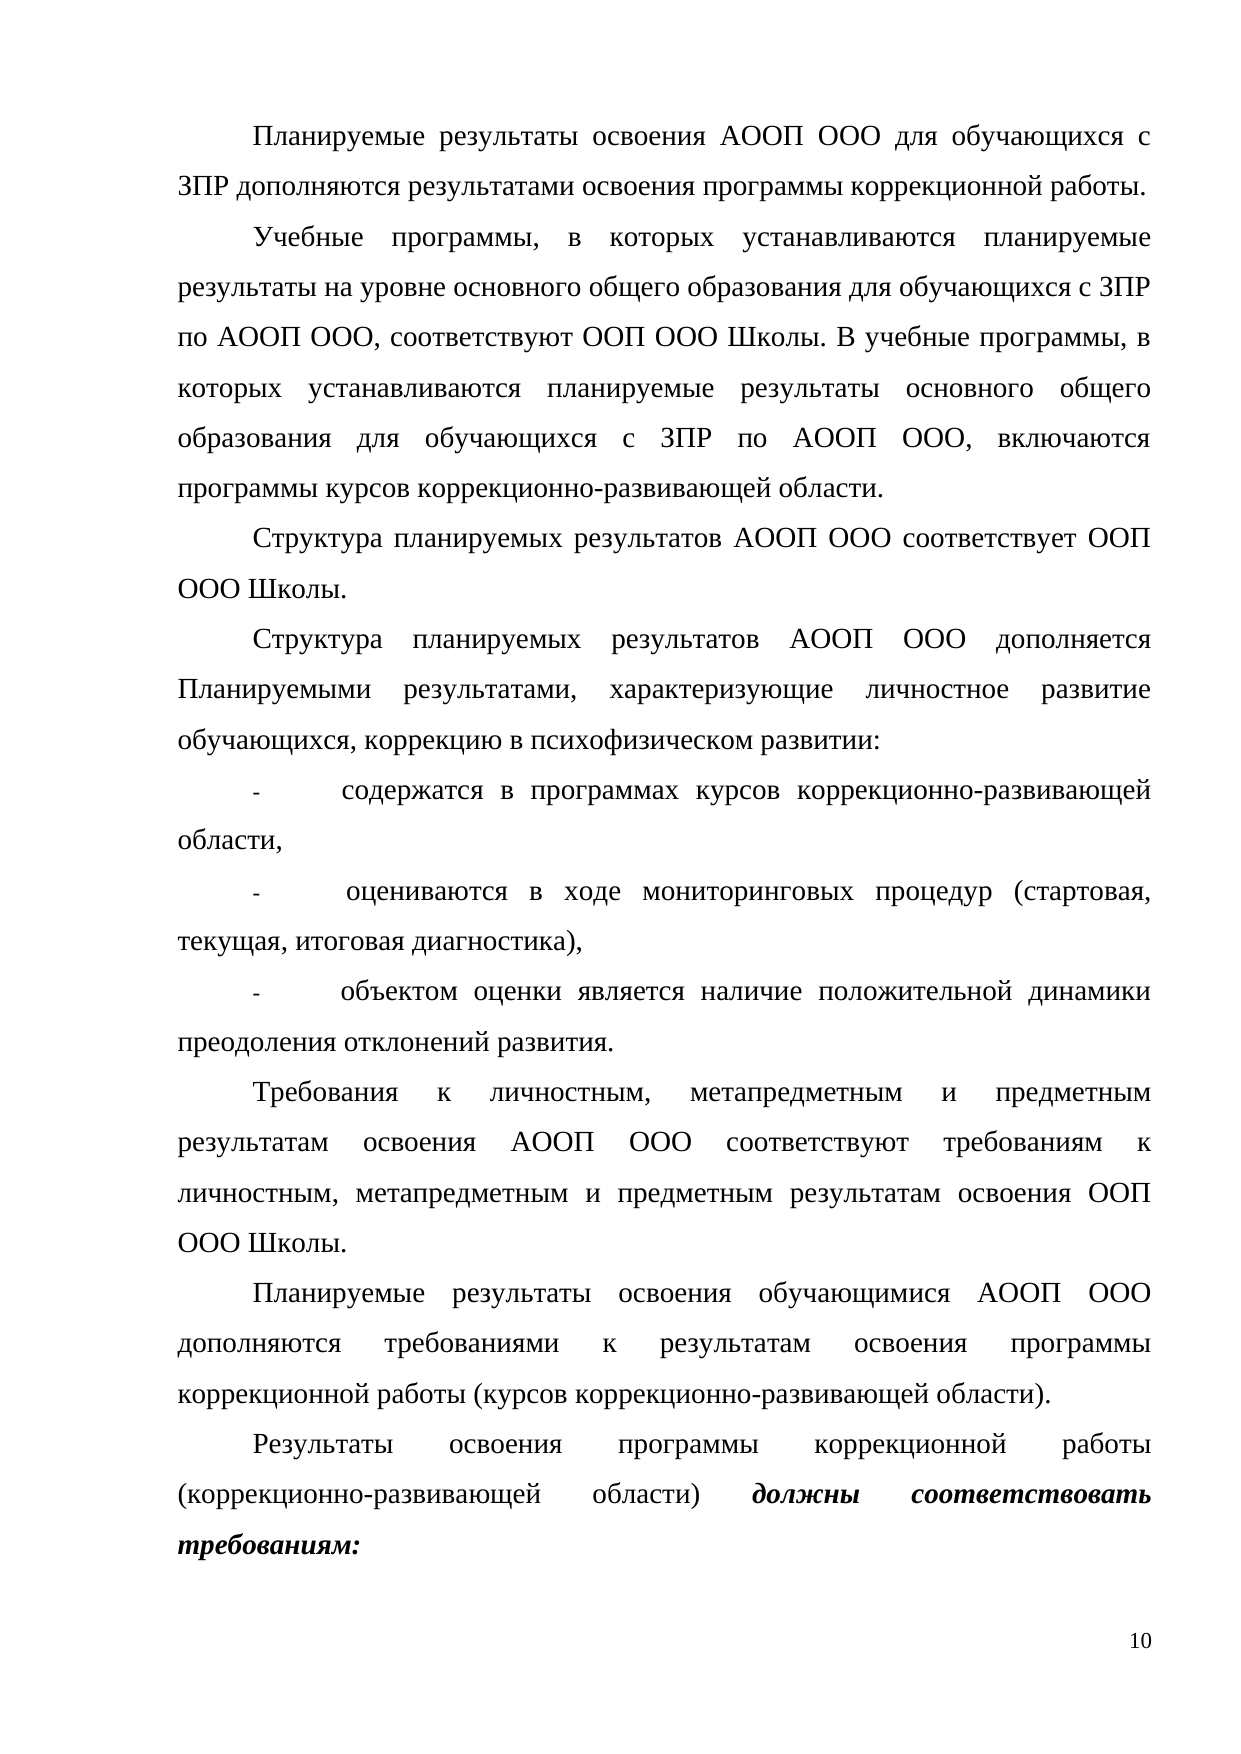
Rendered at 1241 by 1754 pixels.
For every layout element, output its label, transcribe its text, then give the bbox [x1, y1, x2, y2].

text Структура планируемых результатов АООП ООО соответствует ООП ООО Школы. [177, 521, 1152, 604]
list содержатся в программах курсов коррекционно-развивающей области, [177, 772, 1152, 856]
text Структура планируемых результатов АООП ООО дополняется Планируемыми результатами, характеризующие личностное развитие обучающихся, коррекцию в психофизическом развитии: [177, 621, 1152, 755]
list оцениваются в ходе мониторинговых процедур (стартовая, текущая, итоговая диагностика), [177, 873, 1152, 957]
text Учебные программы, в которых устанавливаются планируемые результаты на уровне основного общего образования для обучающихся с ЗПР по АООП ООО, соответствуют ООП ООО Школы. В учебные программы, в которых устанавливаются планируемые результаты основного общего образования для обучающихся с ЗПР по АООП ООО, включаются программы курсов коррекционно-развивающей области. [177, 219, 1152, 504]
text Планируемые результаты освоения АООП ООО для обучающихся с ЗПР дополняются результатами освоения программы коррекционной работы. [177, 118, 1152, 202]
text Планируемые результаты освоения обучающимися АООП ООО дополняются требованиями к результатам освоения программы коррекционной работы (курсов коррекционно-развивающей области). [177, 1275, 1152, 1409]
list объектом оценки является наличие положительной динамики преодоления отклонений развития. [177, 973, 1152, 1057]
text Результаты освоения программы коррекционной работы (коррекционно-развивающей области) должны соответствовать требованиям: [177, 1426, 1152, 1560]
text Требования к личностным, метапредметным и предметным результатам освоения АООП ООО соответствуют требованиям к личностным, метапредметным и предметным результатам освоения ООП ООО Школы. [177, 1074, 1152, 1258]
